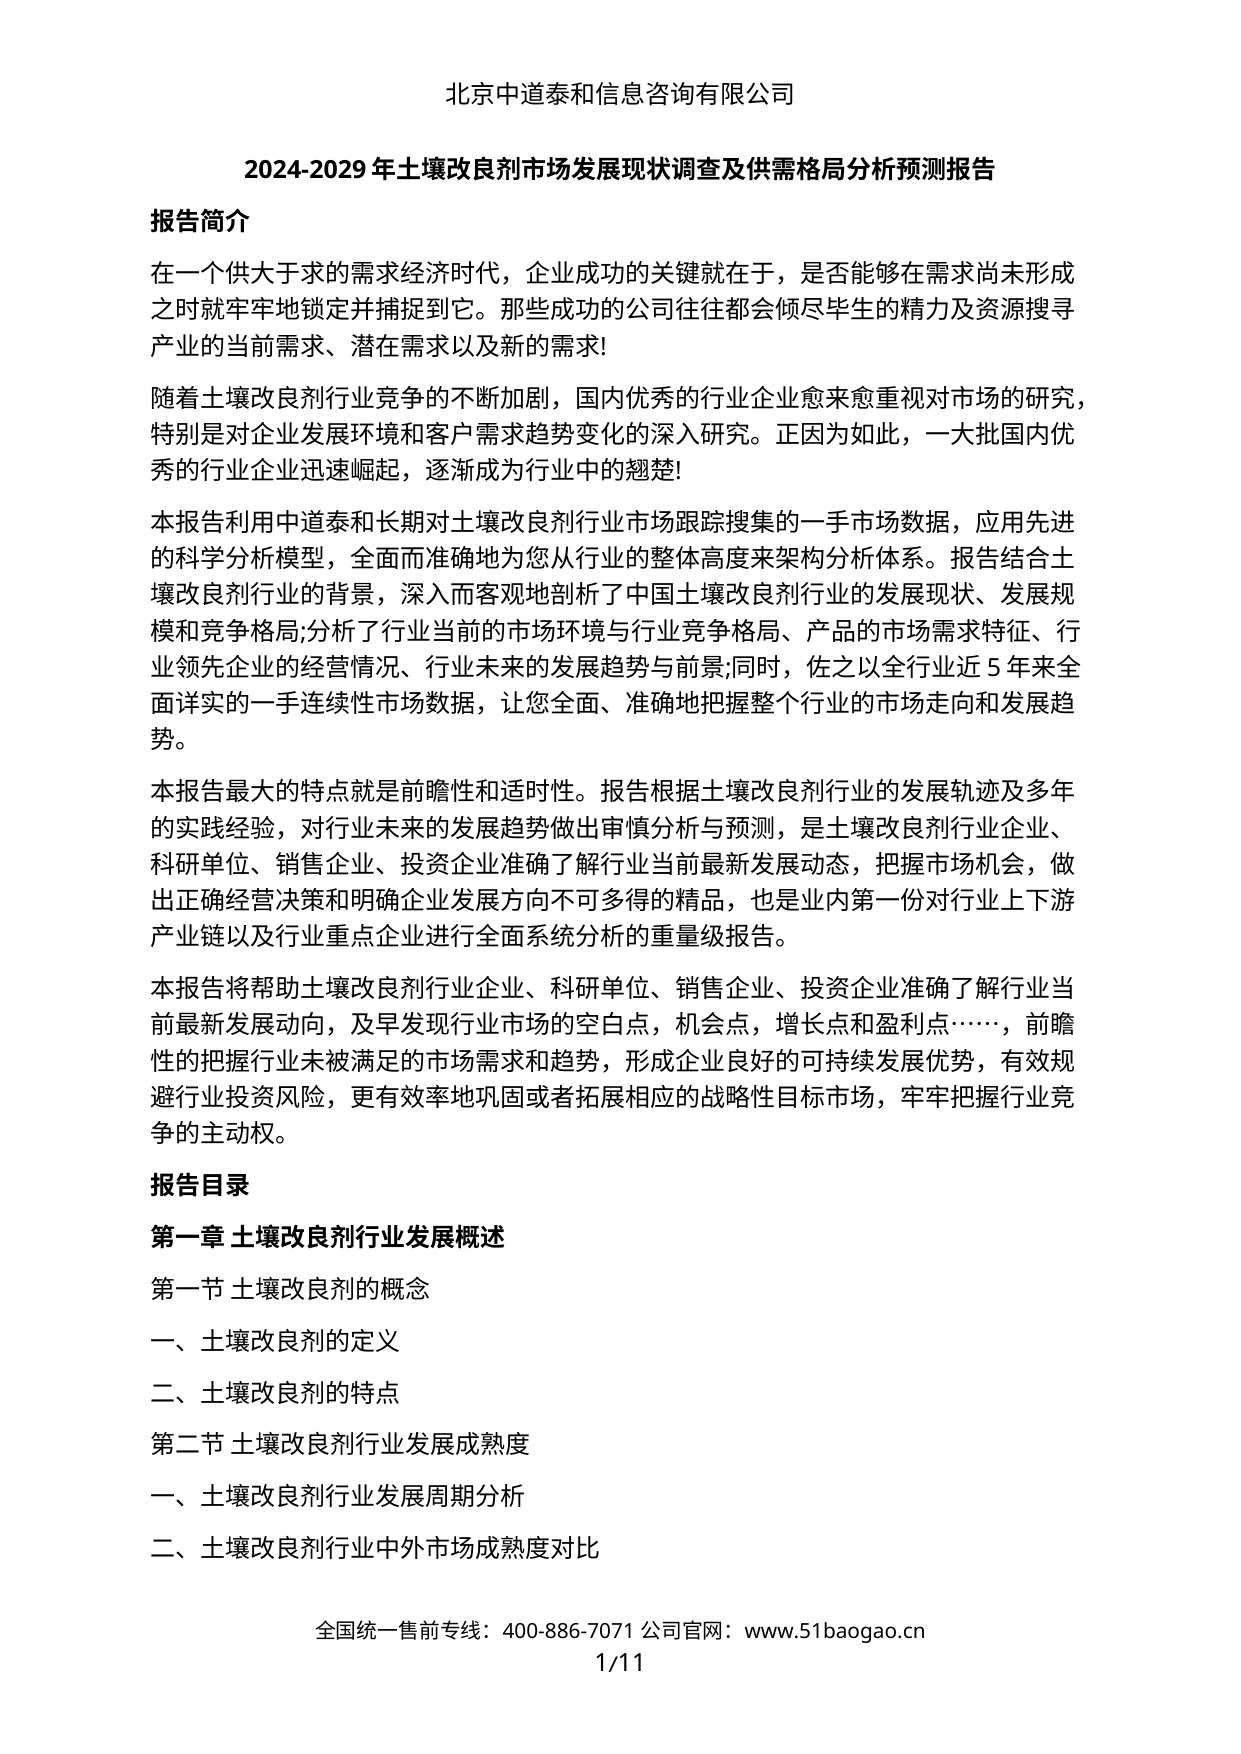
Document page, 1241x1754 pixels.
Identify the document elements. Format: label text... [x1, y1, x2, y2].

text 二、土壤改良剂的特点 [150, 1373, 1090, 1409]
text 二、土壤改良剂行业中外市场成熟度对比 [150, 1529, 1090, 1565]
text 2024-2029年土壤改良剂市场发展现状调查及供需格局分析预测报告 [150, 150, 1090, 186]
text 第一章 土壤改良剂行业发展概述 [150, 1217, 1090, 1254]
text 第二节 土壤改良剂行业发展成熟度 [150, 1425, 1090, 1461]
text 在一个供大于求的需求经济时代，企业成功的关键就在于，是否能够在需求尚未形成之时就牢牢地锁定并捕捉到它。那些成功的公司往往都会倾尽毕生的精力及资源搜寻产业的当前需求、潜在需求以及新的需求! [150, 254, 1090, 362]
text 报告简介 [150, 202, 1090, 238]
text 报告目录 [150, 1166, 1090, 1202]
text 本报告将帮助土壤改良剂行业企业、科研单位、销售企业、投资企业准确了解行业当前最新发展动向，及早发现行业市场的空白点，机会点，增长点和盈利点……，前瞻性的把握行业未被满足的市场需求和趋势，形成企业良好的可持续发展优势，有效规避行业投资风险，更有效率地巩固或者拓展相应的战略性目标市场，牢牢把握行业竞争的主动权。 [150, 969, 1090, 1150]
text 本报告利用中道泰和长期对土壤改良剂行业市场跟踪搜集的一手市场数据，应用先进的科学分析模型，全面而准确地为您从行业的整体高度来架构分析体系。报告结合土壤改良剂行业的背景，深入而客观地剖析了中国土壤改良剂行业的发展现状、发展规模和竞争格局;分析了行业当前的市场环境与行业竞争格局、产品的市场需求特征、行业领先企业的经营情况、行业未来的发展趋势与前景;同时，佐之以全行业近5年来全面详实的一手连续性市场数据，让您全面、准确地把握整个行业的市场走向和发展趋势。 [150, 502, 1090, 756]
text 一、土壤改良剂的定义 [150, 1321, 1090, 1357]
text 第一节 土壤改良剂的概念 [150, 1269, 1090, 1306]
text 随着土壤改良剂行业竞争的不断加剧，国内优秀的行业企业愈来愈重视对市场的研究，特别是对企业发展环境和客户需求趋势变化的深入研究。正因为如此，一大批国内优秀的行业企业迅速崛起，逐渐成为行业中的翘楚! [150, 378, 1090, 487]
text 一、土壤改良剂行业发展周期分析 [150, 1477, 1090, 1513]
text 本报告最大的特点就是前瞻性和适时性。报告根据土壤改良剂行业的发展轨迹及多年的实践经验，对行业未来的发展趋势做出审慎分析与预测，是土壤改良剂行业企业、科研单位、销售企业、投资企业准确了解行业当前最新发展动态，把握市场机会，做出正确经营决策和明确企业发展方向不可多得的精品，也是业内第一份对行业上下游产业链以及行业重点企业进行全面系统分析的重量级报告。 [150, 772, 1090, 953]
